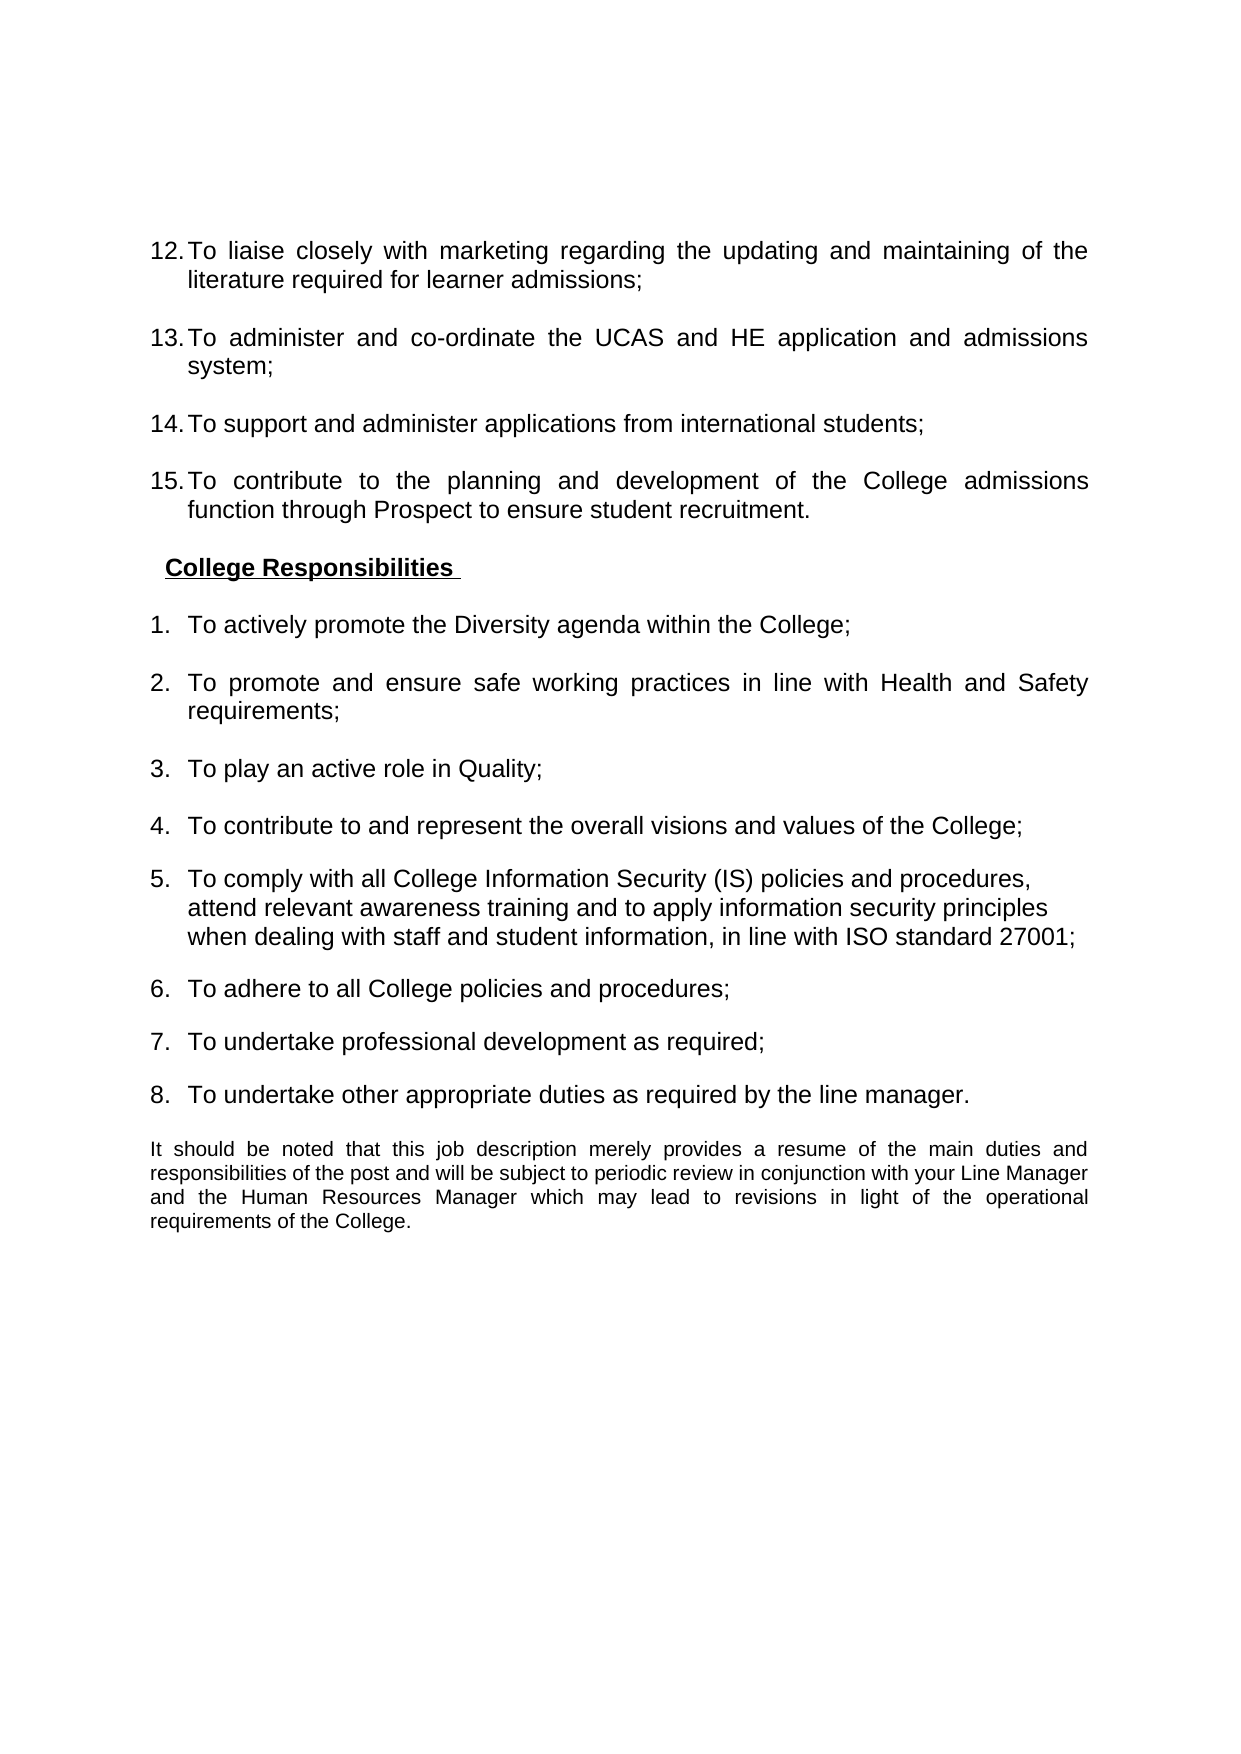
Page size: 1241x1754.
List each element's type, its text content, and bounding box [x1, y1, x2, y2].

text College Responsibilities [165, 552, 1090, 581]
text It should be noted that this job description merely provides a resume of the main duties and responsibilities of the post and will be subject to periodic review in conjunction with your Line Manager and the Human Resources Manager which may lead to revisions in light of the operational requirements of the College. [150, 1137, 1090, 1233]
list To administer and co-ordinate the UCAS and HE application and admissions system; [150, 322, 1090, 380]
list To contribute to and represent the overall visions and values of the College; [150, 811, 1090, 840]
list To promote and ensure safe working practices in line with Health and Safety requirements; [150, 667, 1090, 725]
list To contribute to the planning and development of the College admissions function through Prospect to ensure student recruitment. [150, 466, 1090, 524]
list To liaise closely with marketing regarding the updating and maintaining of the literature required for learner admissions; [150, 236, 1090, 294]
list To actively promote the Diversity agenda within the College; [150, 610, 1090, 639]
list To play an active role in Quality; [150, 754, 1090, 782]
list To support and administer applications from international students; [150, 409, 1090, 437]
list To comply with all College Information Security (IS) policies and procedures, attend relevant awareness training and to apply information security principles when dealing with staff and student information, in line with ISO standard 27001; [150, 864, 1090, 950]
list To undertake professional development as required; [150, 1027, 1090, 1056]
list To adhere to all College policies and procedures; [150, 974, 1090, 1003]
list To undertake other appropriate duties as required by the line manager. [150, 1079, 1090, 1108]
